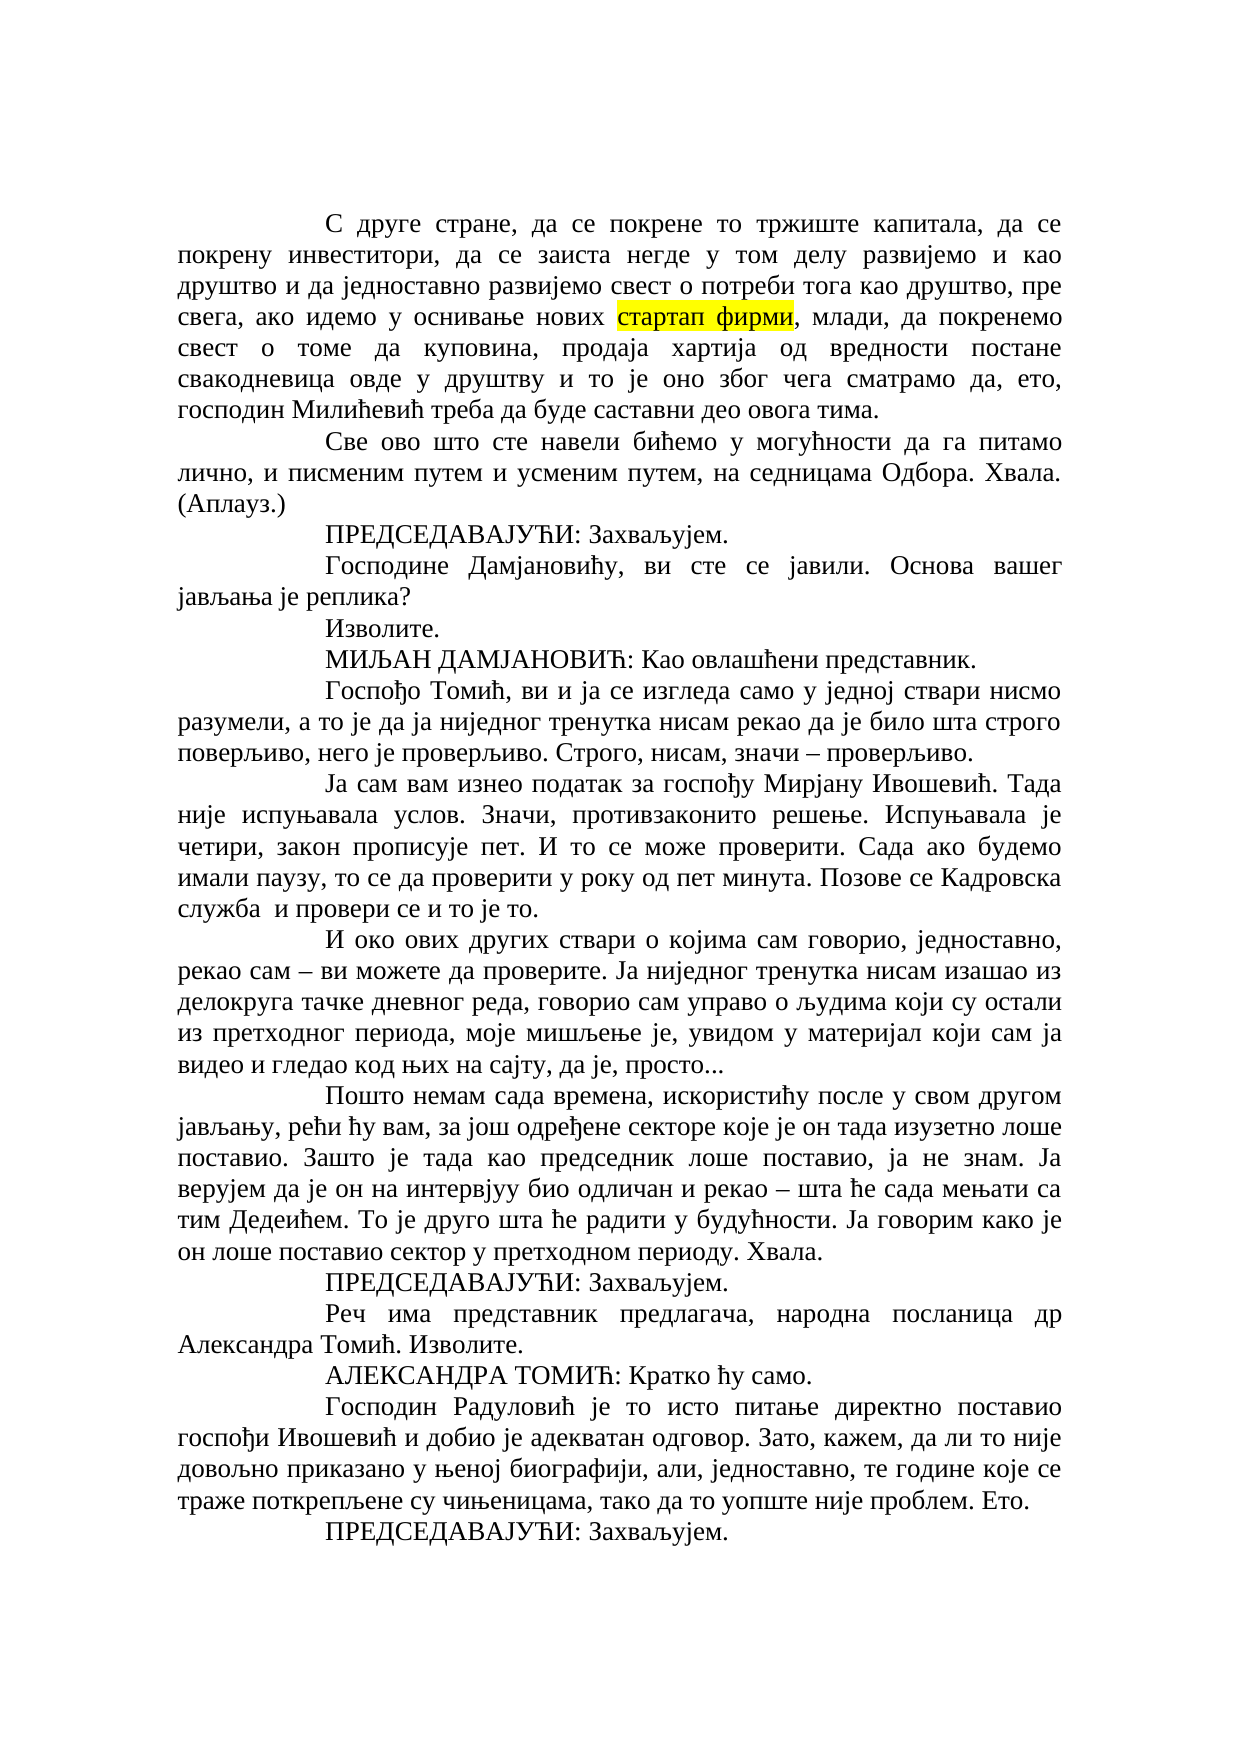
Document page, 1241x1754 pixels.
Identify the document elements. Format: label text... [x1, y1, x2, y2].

text Господин Радуловић је то исто питање директно поставио госпођи Ивошевић и добио је адекватан одговор. Зато, кажем, да ли то није довољно приказано у њеној биографији, али, једноставно, те године које се траже поткрепљене су чињеницама, тако да то уопште није проблем. Ето. [177, 1390, 1063, 1515]
text МИЉАН ДАМЈАНОВИЋ: Као овлашћени представник. [177, 643, 1063, 674]
text ПРЕДСЕДАВАЈУЋИ: Захваљујем. [177, 518, 1063, 549]
text Госпођо Томић, ви и ја се изгледа само у једној ствари нисмо разумели, а то је да ја ниједног тренутка нисам рекао да је било шта строго поверљиво, него је проверљиво. Строго, нисам, значи – проверљиво. [177, 674, 1063, 767]
text АЛЕКСАНДРА ТОМИЋ: Кратко ћу само. [177, 1359, 1063, 1390]
text Изволите. [177, 612, 1063, 643]
text С друге стране, да се покрене то тржиште капитала, да се покрену инвеститори, да се заиста негде у том делу развијемо и као друштво и да једноставно развијемо свест о потреби тога као друштво, пре свега, ако идемо у оснивање нових стартап фирми, млади, да покренемо свест о томе да куповина, продаја хартија од вредности постане свакодневица овде у друштву и то је оно због чега сматрамо да, ето, господин Милићевић треба да буде саставни део овога тима. [177, 207, 1063, 425]
text Све ово што сте навели бићемо у могућности да га питамо лично, и писменим путем и усменим путем, на седницама Одбора. Хвала. (Аплауз.) [177, 425, 1063, 518]
text Ја сам вам изнео податак за госпођу Мирјану Ивошевић. Тада није испуњавала услов. Значи, противзаконито решење. Испуњавала је четири, закон прописује пет. И то се може проверити. Сада ако будемо имали паузу, то се да проверити у року од пет минута. Позове се Кадровска служба и провери се и то је то. [177, 767, 1063, 923]
text Реч има представник предлагача, народна посланица др Александра Томић. Изволите. [177, 1297, 1063, 1359]
text ПРЕДСЕДАВАЈУЋИ: Захваљујем. [177, 1266, 1063, 1297]
text ПРЕДСЕДАВАЈУЋИ: Захваљујем. [177, 1515, 1063, 1546]
text Господине Дамјановићу, ви сте се јавили. Основа вашег јављања је реплика? [177, 549, 1063, 612]
text Пошто немам сада времена, искористићу после у свом другом јављању, рећи ћу вам, за још одређене секторе које је он тада изузетно лоше поставио. Зашто је тада као председник лоше поставио, ја не знам. Ја верујем да је он на интервјуу био одличан и рекао – шта ће сада мењати са тим Дедеићем. То је друго шта ће радити у будућности. Ја говорим како је он лоше поставио сектор у претходном периоду. Хвала. [177, 1079, 1063, 1266]
text И око ових других ствари о којима сам говорио, једноставно, рекао сам – ви можете да проверите. Ја ниједног тренутка нисам изашао из делокруга тачке дневног реда, говорио сам управо о људима који су остали из претходног периода, моје мишљење је, увидом у материјал који сам ја видео и гледао код њих на сајту, да је, просто... [177, 923, 1063, 1079]
